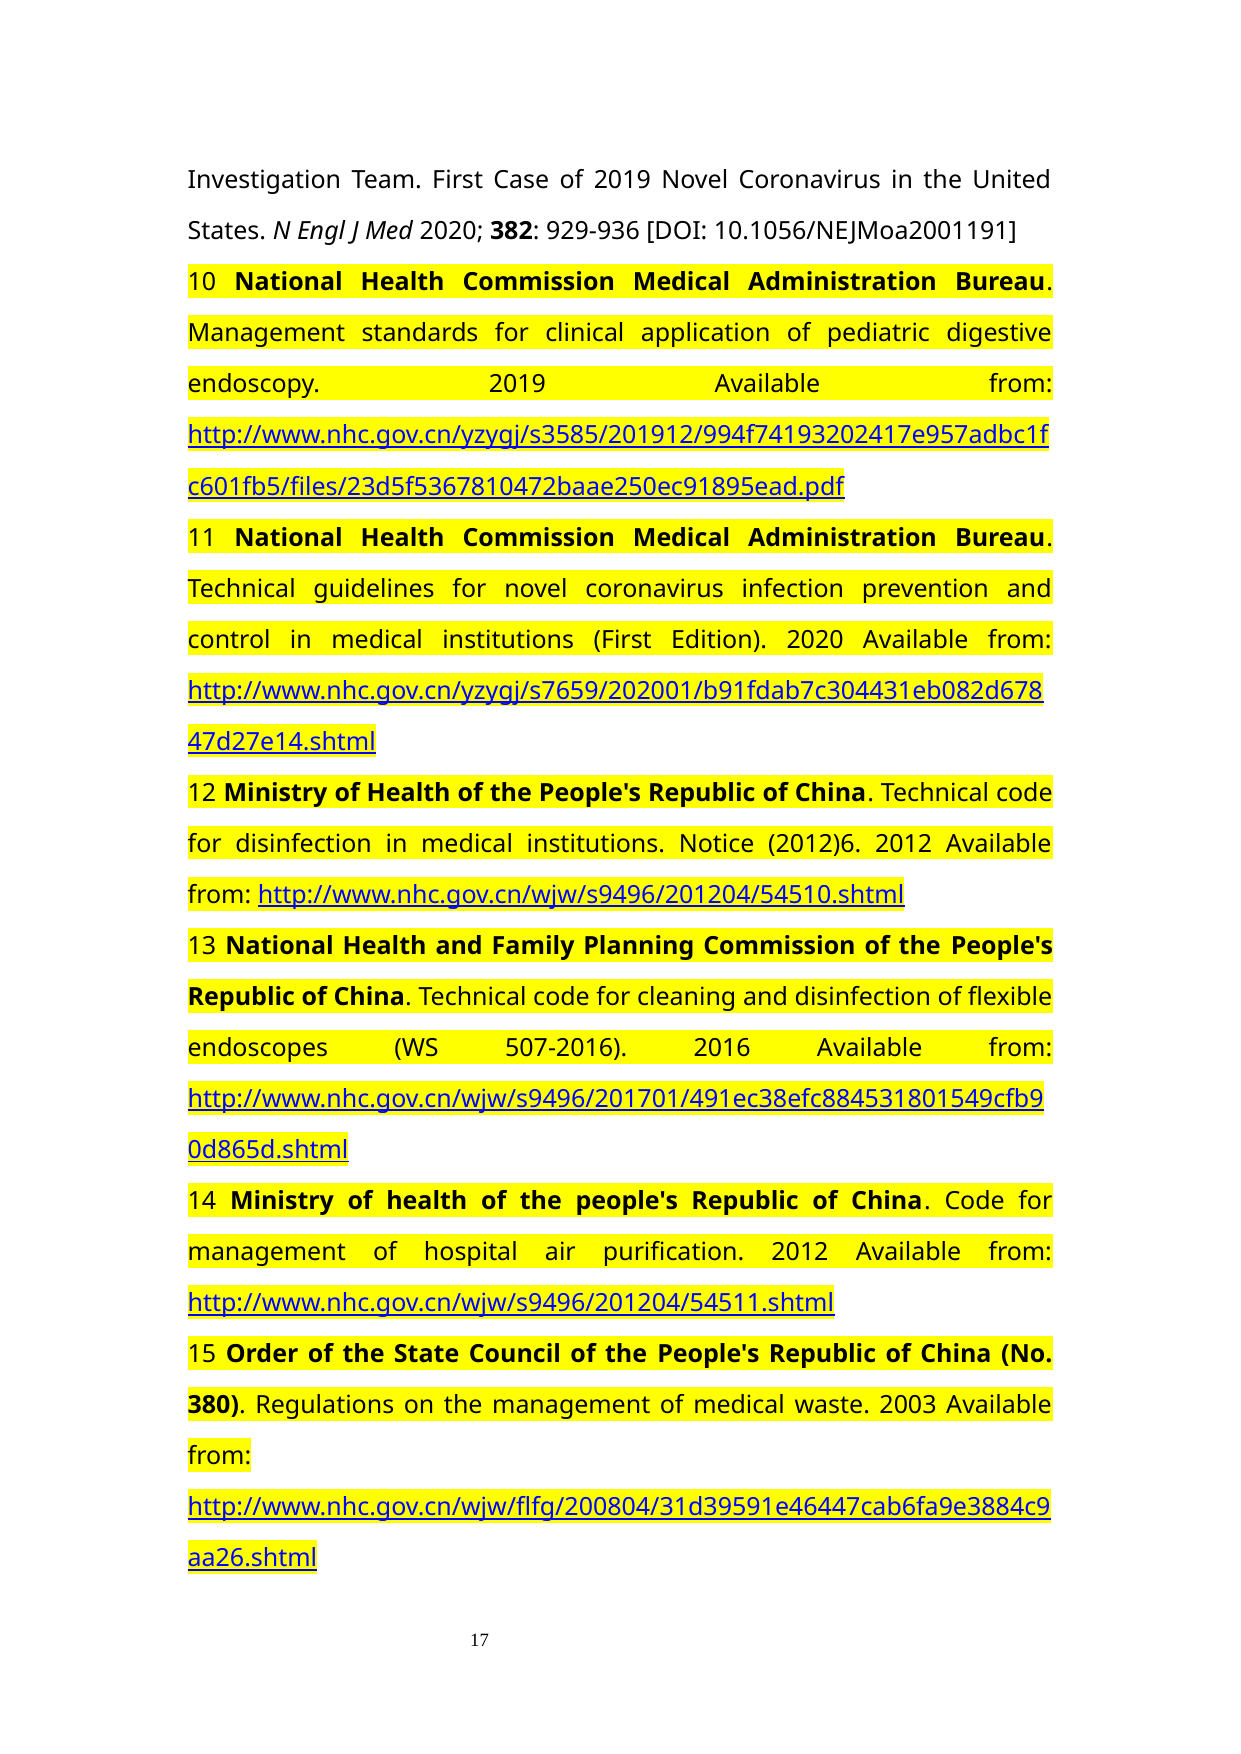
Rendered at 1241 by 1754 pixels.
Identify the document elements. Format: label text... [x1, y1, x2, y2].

text 11 National Health Commission Medical Administration Bureau. Technical guidelines for novel coronavirus infection prevention and control in medical institutions (First Edition). 2020 Available from: http://www.nhc.gov.cn/yzygj/s7659/202001/b91fdab7c304431eb082d67847d27e14.shtml [187, 519, 1053, 579]
text 12 Ministry of Health of the People's Republic of China. Technical code for disinfection in medical institutions. Notice (2012)6. 2012 Available from: http://www.nhc.gov.cn/wjw/s9496/201204/54510.shtml [187, 840, 1053, 911]
text 10 National Health Commission Medical Administration Bureau. Management standards for clinical application of pediatric digestive endoscopy. 2019 Available from: http://www.nhc.gov.cn/yzygj/s3585/201912/994f74193202417e957adbc1fc601fb5/files/23d5f5367810472baae250ec91895ead.pdf [187, 264, 1053, 502]
text 15 Order of the State Council of the people's Republic of China (No. 380). Regulations on the management of medical waste. 2003 Available from: http://www.nhc.gov.cn/wjw/flfg/200804/31d39591e46447cab6fa9e3884c9aa26.shtml [187, 1336, 1053, 1574]
text 14 Ministry of health of the people's Republic of China. Code for management of hospital air purification. 2012 Available from: http://www.nhc.gov.cn/wjw/s9496/201204/54511.shtml [187, 1183, 1053, 1319]
text 13 National Health and Family Planning Commission of the people's Republic of China. Technical code for cleaning and disinfection of flexible endoscopes (WS 507-2016). 2016 Available from: http://www.nhc.gov.cn/wjw/s9496/201701/491ec38efc884531801549cfb90d865d.shtml [187, 928, 1053, 1166]
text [187, 162, 1053, 247]
text 12 Ministry of Health of the People's Republic of China. Technical code for disinfection in medical institutions. Notice (2012)6. 2012 Available from: http://www.nhc.gov.cn/wjw/s9496/201204/54510.shtml [187, 774, 1053, 839]
text 11 National Health Commission Medical Administration Bureau. Technical guidelines for novel coronavirus infection prevention and control in medical institutions (First Edition). 2020 Available from: http://www.nhc.gov.cn/yzygj/s7659/202001/b91fdab7c304431eb082d67847d27e14.shtml [187, 581, 1053, 757]
